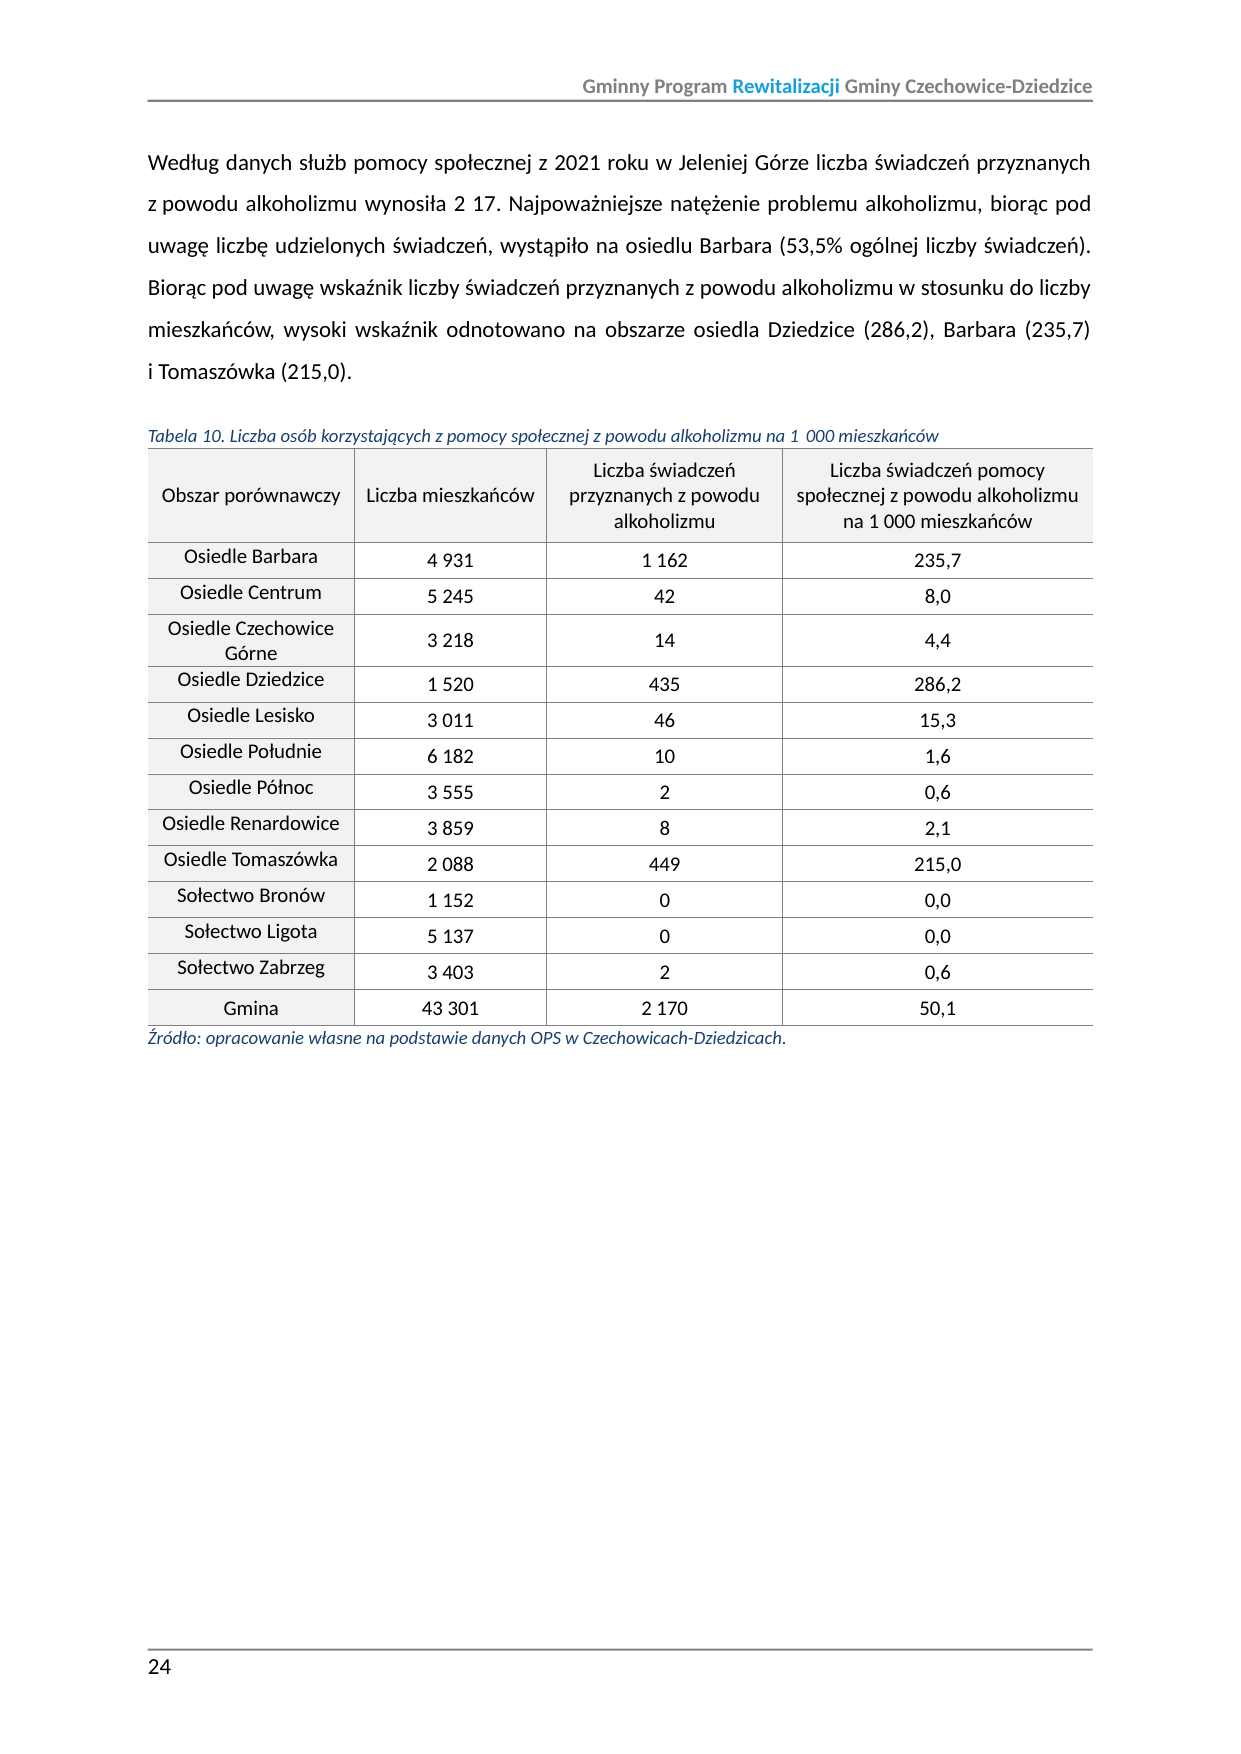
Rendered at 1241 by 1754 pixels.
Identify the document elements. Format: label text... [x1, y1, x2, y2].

table_cell 6 182 [355, 739, 546, 773]
text Tabela 10. Liczba osób korzystających z pomocy społecznej z powodu alkoholizmu na 1 000 mieszkańców [148, 424, 1093, 447]
table_cell 3 218 [355, 615, 546, 666]
table_cell Sołectwo Bronów [148, 882, 354, 917]
table_cell 50,1 [783, 990, 1093, 1025]
table_cell 1 162 [547, 543, 782, 578]
table_cell 46 [547, 703, 782, 737]
table_cell 2 170 [547, 990, 782, 1025]
table_cell Gmina [148, 990, 354, 1025]
table_cell 0,6 [783, 954, 1093, 989]
table_cell 0 [547, 882, 782, 917]
table_cell 8,0 [783, 579, 1093, 614]
table_cell 215,0 [783, 846, 1093, 881]
table_cell 0,0 [783, 918, 1093, 953]
table_cell 449 [547, 846, 782, 881]
table_cell Osiedle Czechowice Górne [148, 615, 354, 666]
table_cell Sołectwo Ligota [148, 918, 354, 953]
table_header Liczba mieszkańców [355, 449, 546, 542]
table_cell Osiedle Lesisko [148, 703, 354, 737]
table_cell 43 301 [355, 990, 546, 1025]
table_cell 3 403 [355, 954, 546, 989]
table_cell 1,6 [783, 739, 1093, 773]
table_cell 0,6 [783, 775, 1093, 809]
table_cell Osiedle Dziedzice [148, 667, 354, 702]
table_cell 15,3 [783, 703, 1093, 737]
table_header Liczba świadczeń pomocy społecznej z powodu alkoholizmu na 1 000 mieszkańców [783, 449, 1093, 542]
table_cell 2 [547, 954, 782, 989]
table_cell 8 [547, 810, 782, 845]
table_cell 5 137 [355, 918, 546, 953]
table_cell 42 [547, 579, 782, 614]
table_header Obszar porównawczy [148, 449, 354, 542]
table_cell 0,0 [783, 882, 1093, 917]
table_cell 0 [547, 918, 782, 953]
table_cell 235,7 [783, 543, 1093, 578]
table_header Liczba świadczeń przyznanych z powodu alkoholizmu [547, 449, 782, 542]
table_cell 10 [547, 739, 782, 773]
table_cell 2,1 [783, 810, 1093, 845]
text Źródło: opracowanie własne na podstawie danych OPS w Czechowicach-Dziedzicach. [148, 1026, 1093, 1049]
table_cell Osiedle Północ [148, 775, 354, 809]
table_cell 3 011 [355, 703, 546, 737]
table_cell 1 520 [355, 667, 546, 702]
table_cell 2 [547, 775, 782, 809]
table_cell 286,2 [783, 667, 1093, 702]
table_cell Osiedle Barbara [148, 543, 354, 578]
table_cell Osiedle Południe [148, 739, 354, 773]
table_cell 14 [547, 615, 782, 666]
table_cell Osiedle Centrum [148, 579, 354, 614]
table_cell 4,4 [783, 615, 1093, 666]
table_cell Osiedle Renardowice [148, 810, 354, 845]
table_cell 435 [547, 667, 782, 702]
table_cell 4 931 [355, 543, 546, 578]
text Według danych służb pomocy społecznej z 2021 roku w Jeleniej Górze liczba świadczeń przyznanych z powodu alkoholizmu wynosiła 2 17. Najpoważniejsze natężenie problemu alkoholizmu, biorąc pod uwagę liczbę udzielonych świadczeń, wystąpiło na osiedlu Barbara (53,5% ogólnej liczby świadczeń). Biorąc pod uwagę wskaźnik liczby świadczeń przyznanych z powodu alkoholizmu w stosunku do liczby mieszkańców, wysoki wskaźnik odnotowano na obszarze osiedla Dziedzice (286,2), Barbara (235,7) i Tomaszówka (215,0). [148, 148, 1093, 386]
table_cell 1 152 [355, 882, 546, 917]
table_cell 3 555 [355, 775, 546, 809]
table_cell 5 245 [355, 579, 546, 614]
table_cell Osiedle Tomaszówka [148, 846, 354, 881]
table_cell Sołectwo Zabrzeg [148, 954, 354, 989]
table_cell 2 088 [355, 846, 546, 881]
table_cell 3 859 [355, 810, 546, 845]
